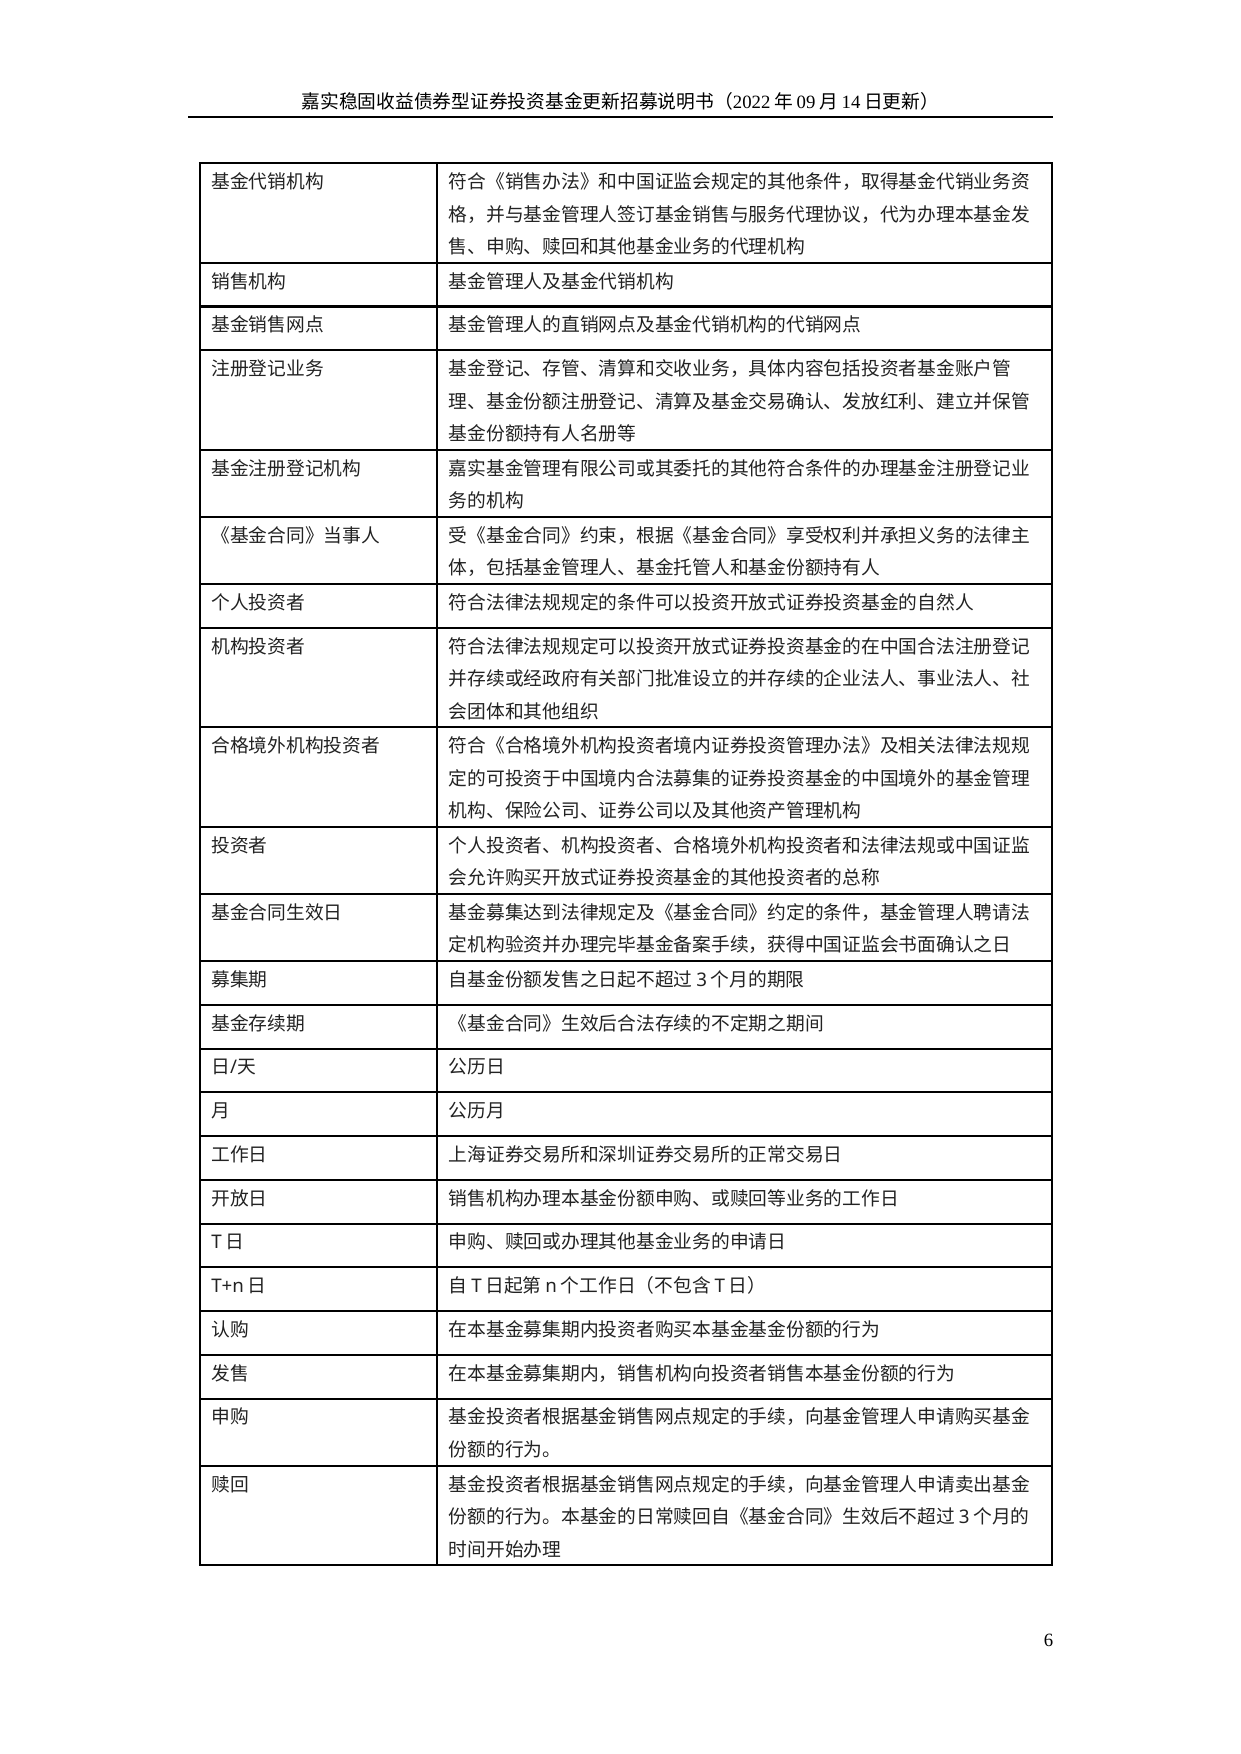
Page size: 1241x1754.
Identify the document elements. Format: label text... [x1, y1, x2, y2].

table_cell 受《基金合同》约束，根据《基金合同》享受权利并承担义务的法律主体，包括基金管理人、基金托管人和基金份额持有人 [438, 518, 1051, 583]
table_cell 基金投资者根据基金销售网点规定的手续，向基金管理人申请卖出基金份额的行为。本基金的日常赎回自《基金合同》生效后不超过3个月的时间开始办理 [438, 1467, 1051, 1564]
table_cell 合格境外机构投资者 [201, 728, 436, 826]
table_cell 发售 [201, 1356, 436, 1397]
table_cell 募集期 [201, 962, 436, 1004]
table_cell T日 [201, 1225, 436, 1266]
table_cell 基金登记、存管、清算和交收业务，具体内容包括投资者基金账户管理、基金份额注册登记、清算及基金交易确认、发放红利、建立并保管基金份额持有人名册等 [438, 351, 1051, 449]
table_cell 赎回 [201, 1467, 436, 1564]
table_cell 基金销售网点 [201, 308, 436, 349]
table_cell 基金合同生效日 [201, 895, 436, 960]
table_cell 符合法律法规规定可以投资开放式证券投资基金的在中国合法注册登记并存续或经政府有关部门批准设立的并存续的企业法人、事业法人、社会团体和其他组织 [438, 629, 1051, 726]
table_cell 申购、赎回或办理其他基金业务的申请日 [438, 1225, 1051, 1266]
table_cell 嘉实基金管理有限公司或其委托的其他符合条件的办理基金注册登记业务的机构 [438, 451, 1051, 516]
table_cell 在本基金募集期内投资者购买本基金基金份额的行为 [438, 1312, 1051, 1354]
table_cell 投资者 [201, 828, 436, 893]
table_cell 月 [201, 1093, 436, 1135]
table_cell 工作日 [201, 1137, 436, 1179]
table_cell 基金代销机构 [201, 164, 436, 262]
table_cell 符合《合格境外机构投资者境内证券投资管理办法》及相关法律法规规定的可投资于中国境内合法募集的证券投资基金的中国境外的基金管理机构、保险公司、证券公司以及其他资产管理机构 [438, 728, 1051, 826]
table_cell 公历月 [438, 1093, 1051, 1135]
table_cell T+n日 [201, 1268, 436, 1310]
table_cell 基金投资者根据基金销售网点规定的手续，向基金管理人申请购买基金份额的行为。 [438, 1400, 1051, 1464]
table_cell 符合《销售办法》和中国证监会规定的其他条件，取得基金代销业务资格，并与基金管理人签订基金销售与服务代理协议，代为办理本基金发售、申购、赎回和其他基金业务的代理机构 [438, 164, 1051, 262]
table_cell 销售机构办理本基金份额申购、或赎回等业务的工作日 [438, 1181, 1051, 1222]
table_cell 个人投资者、机构投资者、合格境外机构投资者和法律法规或中国证监会允许购买开放式证券投资基金的其他投资者的总称 [438, 828, 1051, 893]
table_cell 在本基金募集期内，销售机构向投资者销售本基金份额的行为 [438, 1356, 1051, 1397]
table_cell 基金管理人及基金代销机构 [438, 264, 1051, 305]
table_cell 基金存续期 [201, 1006, 436, 1047]
table_cell 《基金合同》当事人 [201, 518, 436, 583]
table_cell 注册登记业务 [201, 351, 436, 449]
table_cell 《基金合同》生效后合法存续的不定期之期间 [438, 1006, 1051, 1047]
table_cell 机构投资者 [201, 629, 436, 726]
table_cell 基金募集达到法律规定及《基金合同》约定的条件，基金管理人聘请法定机构验资并办理完毕基金备案手续，获得中国证监会书面确认之日 [438, 895, 1051, 960]
table_cell 个人投资者 [201, 585, 436, 627]
table_cell 销售机构 [201, 264, 436, 305]
table_cell 认购 [201, 1312, 436, 1354]
table_cell 自T日起第n个工作日（不包含T日） [438, 1268, 1051, 1310]
table_cell 自基金份额发售之日起不超过3个月的期限 [438, 962, 1051, 1004]
table_cell 基金管理人的直销网点及基金代销机构的代销网点 [438, 308, 1051, 349]
table_cell 申购 [201, 1400, 436, 1464]
table_cell 日/天 [201, 1050, 436, 1091]
table_cell 开放日 [201, 1181, 436, 1222]
table_cell 符合法律法规规定的条件可以投资开放式证券投资基金的自然人 [438, 585, 1051, 627]
table_cell 基金注册登记机构 [201, 451, 436, 516]
table_cell 公历日 [438, 1050, 1051, 1091]
table_cell 上海证券交易所和深圳证券交易所的正常交易日 [438, 1137, 1051, 1179]
